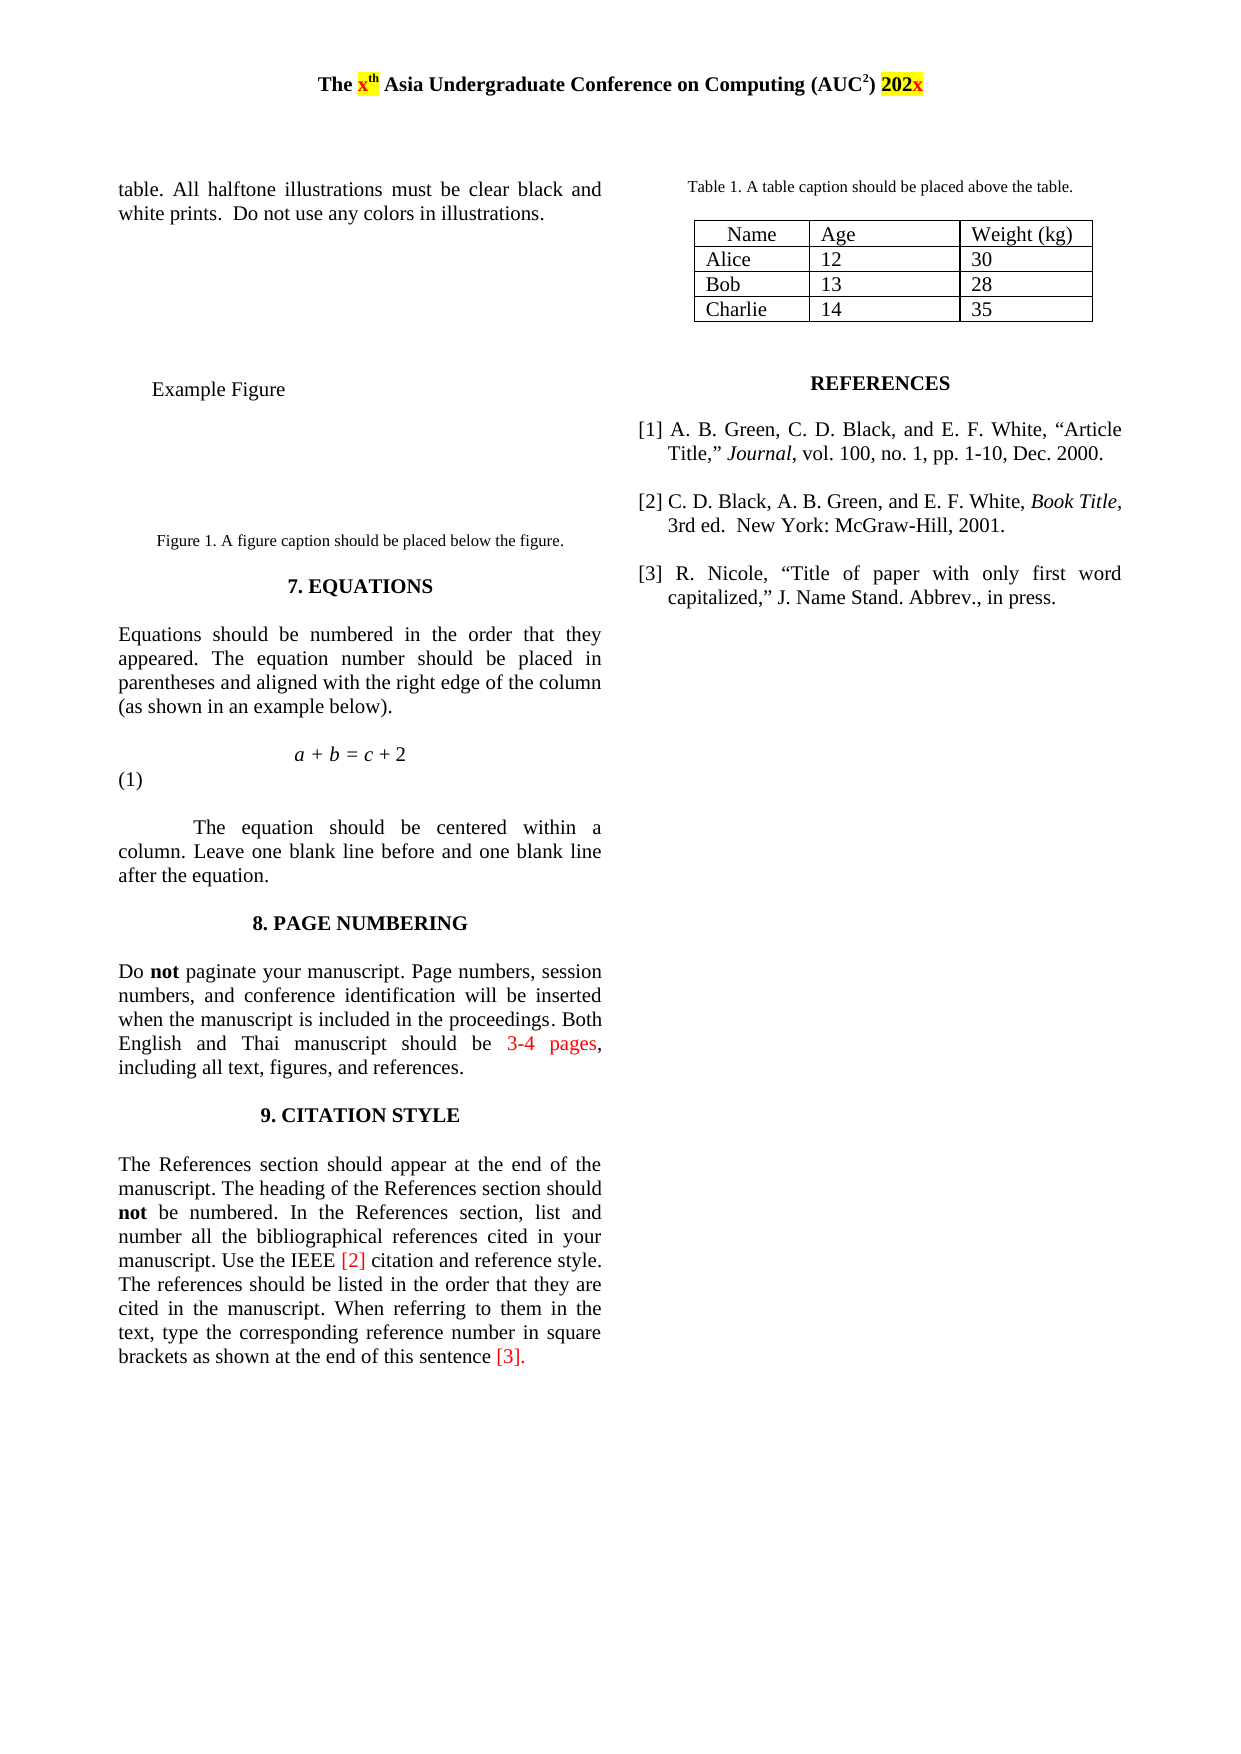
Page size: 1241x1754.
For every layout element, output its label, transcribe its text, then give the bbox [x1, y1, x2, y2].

table_cell 14 [810, 297, 959, 321]
text [3] R. Nicole, “Title of paper with only first word capitalized,” J. Name Stand. Abbrev., in press. [638, 561, 1122, 609]
table_cell Bob [695, 272, 809, 296]
table_cell Alice [695, 247, 809, 271]
table_header Age [810, 221, 959, 246]
text Table 1. A table caption should be placed above the table. [638, 177, 1122, 196]
text 8. Page numbering [118, 911, 602, 935]
text a + b = c + 2 (1) [118, 742, 602, 791]
text The equation should be centered within a column. Leave one blank line before and one blank line after the equation. [118, 814, 602, 887]
text Figure 1. A figure caption should be placed below the figure. [118, 531, 602, 550]
text Equations should be numbered in the order that they appeared. The equation number should be placed in parentheses and aligned with the right edge of the column (as shown in an example below). [118, 622, 602, 718]
table_cell Charlie [695, 297, 809, 321]
table_cell 35 [961, 297, 1092, 321]
text 7. Equations [118, 574, 602, 598]
table_cell 12 [810, 247, 959, 271]
text [1] A. B. Green, C. D. Black, and E. F. White, “Article Title,” Journal, vol. 100, no. 1, pp. 1-10, Dec. 2000. [638, 417, 1122, 465]
text 9. Citation Style [118, 1103, 602, 1127]
text Do not paginate your manuscript. Page numbers, session numbers, and conference identification will be inserted when the manuscript is included in the proceedings. Both English and Thai manuscript should be 3-4 pages, including all text, figures, and references. [118, 959, 602, 1079]
text [2] C. D. Black, A. B. Green, and E. F. White, Book Title, 3rd ed. New York: McGraw-Hill, 2001. [638, 489, 1122, 537]
text The References section should appear at the end of the manuscript. The heading of the References section should not be numbered. In the References section, list and number all the bibliographical references cited in your manuscript. Use the IEEE [2] citation and reference style. The references should be listed in the order that they are cited in the manuscript. When referring to them in the text, type the corresponding reference number in square brackets as shown at the end of this sentence [3]. [118, 1151, 602, 1368]
text References [638, 371, 1122, 395]
table_header Weight (kg) [961, 221, 1092, 246]
table_cell 30 [961, 247, 1092, 271]
table_cell 28 [961, 272, 1092, 296]
table_header Name [695, 221, 809, 246]
table_cell 13 [810, 272, 959, 296]
